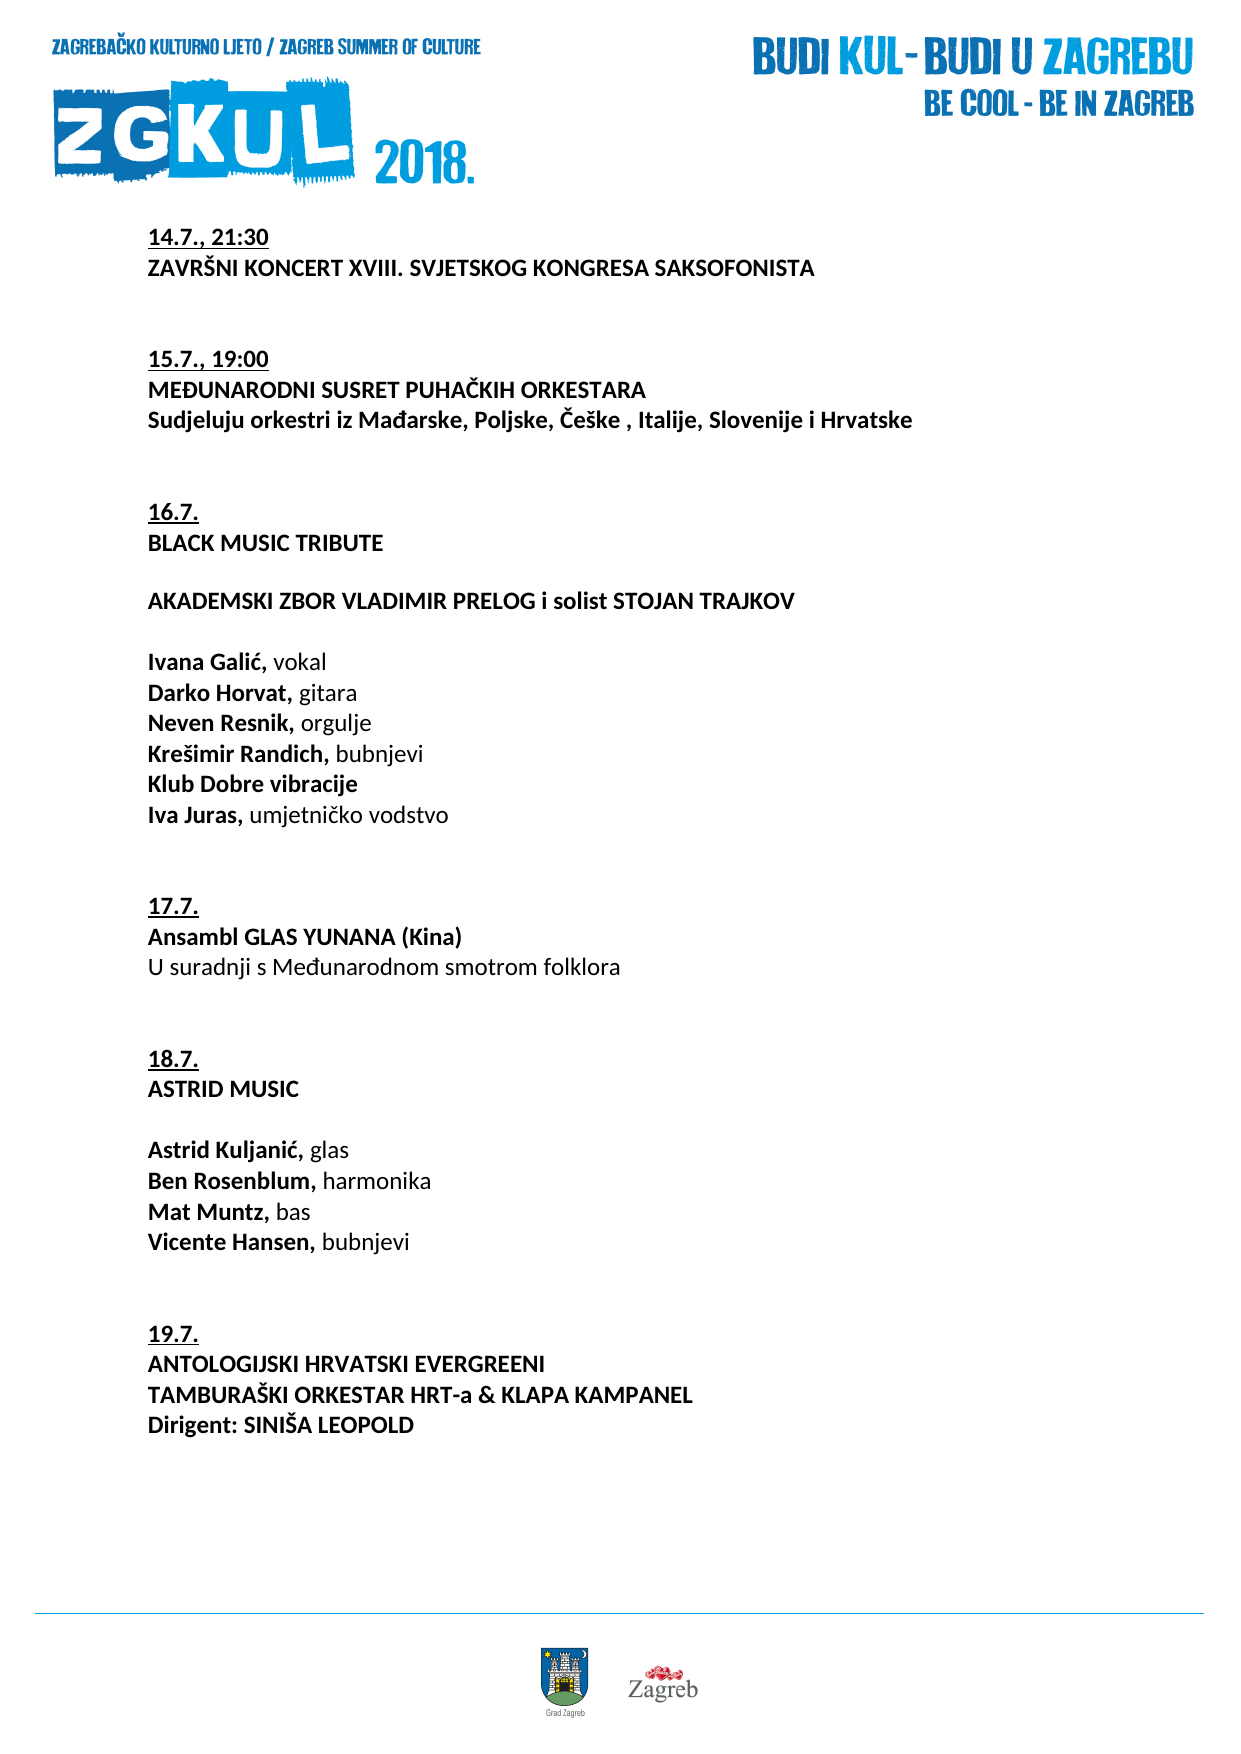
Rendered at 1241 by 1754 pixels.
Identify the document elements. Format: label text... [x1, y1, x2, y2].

text Astrid Kuljanić, glas [148, 1135, 1092, 1165]
text Dirigent: SINIŠA LEOPOLD [148, 1409, 1092, 1440]
text Darko Horvat, gitara [148, 677, 1092, 707]
text ANTOLOGIJSKI HRVATSKI EVERGREENI [148, 1348, 1092, 1379]
text Ivana Galić, vokal [148, 646, 1092, 677]
text 14.7., 21:30 [148, 222, 1092, 252]
text Neven Resnik, orgulje [148, 707, 1092, 738]
text Iva Juras, umjetničko vodstvo [148, 799, 1092, 829]
text AKADEMSKI ZBOR VLADIMIR PRELOG i solist STOJAN TRAJKOV [148, 585, 1092, 616]
text 15.7., 19:00 [148, 344, 1092, 374]
text U suradnji s Međunarodnom smotrom folklora [148, 952, 1092, 982]
text MEĐUNARODNI SUSRET PUHAČKIH ORKESTARA [148, 374, 1092, 405]
text Ben Rosenblum, harmonika [148, 1165, 1092, 1196]
text Mat Muntz, bas [148, 1196, 1092, 1226]
text ASTRID MUSIC [148, 1074, 1092, 1104]
text BLACK MUSIC TRIBUTE [148, 527, 1092, 557]
picture [3, 1595, 1238, 1750]
text 17.7. [148, 891, 1092, 921]
text 18.7. [148, 1043, 1092, 1074]
text Krešimir Randich, bubnjevi [148, 738, 1092, 768]
text TAMBURAŠKI ORKESTAR HRT-a & KLAPA KAMPANEL [148, 1379, 1092, 1409]
picture [0, 3, 1239, 216]
text 19.7. [148, 1318, 1092, 1348]
text 16.7. [148, 496, 1092, 527]
text ZAVRŠNI KONCERT XVIII. SVJETSKOG KONGRESA SAKSOFONISTA [148, 252, 1092, 283]
text Vicente Hansen, bubnjevi [148, 1226, 1092, 1257]
text Klub Dobre vibracije [148, 768, 1092, 799]
text Sudjeluju orkestri iz Mađarske, Poljske, Češke , Italije, Slovenije i Hrvatske [148, 405, 1092, 435]
text Ansambl GLAS YUNANA (Kina) [148, 921, 1092, 952]
